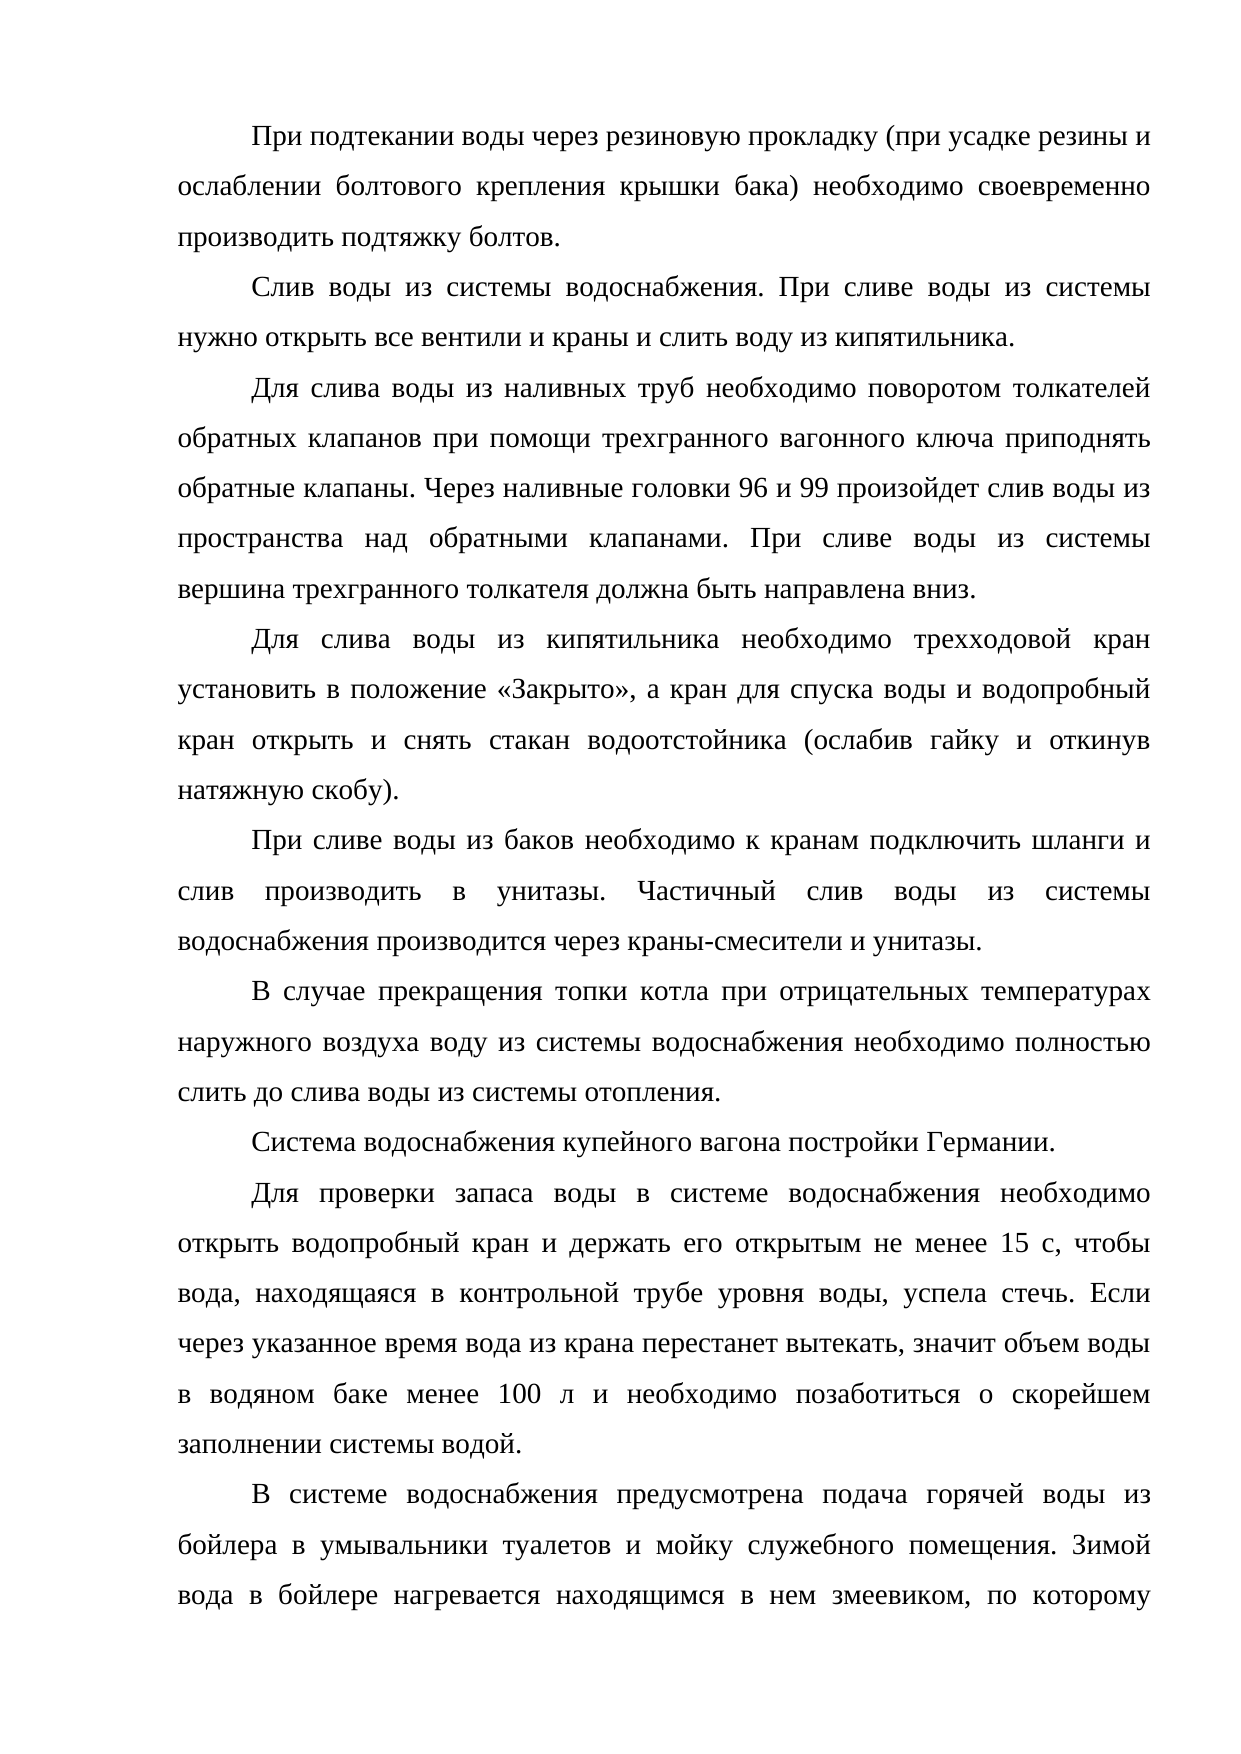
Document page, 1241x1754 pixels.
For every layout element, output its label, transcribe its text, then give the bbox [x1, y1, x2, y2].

text В случае прекращения топки котла при отрицательных температурах наружного воздуха воду из системы водоснабжения необходимо полностью слить до слива воды из системы отопления. [177, 973, 1152, 1108]
text Для проверки запаса воды в системе водоснабжения необходимо открыть водопробный кран и держать его открытым не менее 15 с, чтобы вода, находящаяся в контрольной трубе уровня воды, успела стечь. Если через указанное время вода из крана перестанет вытекать, значит объем воды в водяном баке менее и необходимо позаботиться о скорейшем заполнении системы водой. [177, 1175, 1152, 1460]
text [177, 1477, 1152, 1611]
text При подтекании воды через резиновую прокладку (при усадке резины и ослаблении болтового крепления крышки бака) необходимо своевременно производить подтяжку болтов. [177, 118, 1152, 252]
text Для слива воды из кипятильника необходимо трехходовой кран установить в положение «Закрыто», а кран для спуска воды и водопробный кран открыть и снять стакан водоотстойника (ослабив гайку и откинув натяжную скобу). [177, 621, 1152, 806]
text При сливе воды из баков необходимо к кранам подключить шланги и слив производить в унитазы. Частичный слив воды из системы водоснабжения производится через краны-смесители и унитазы. [177, 822, 1152, 957]
text Для слива воды из наливных труб необходимо поворотом толкателей обратных клапанов при помощи трехгранного вагонного ключа приподнять обратные клапаны. Через наливные головки 96 и 99 произойдет слив воды из пространства над обратными клапанами. При сливе воды из системы вершина трехгранного толкателя должна быть направлена вниз. [177, 370, 1152, 604]
text Система водоснабжения купейного вагона постройки Германии. [177, 1124, 1152, 1158]
text Слив воды из системы водоснабжения. При сливе воды из системы нужно открыть все вентили и краны и слить воду из кипятильника. [177, 269, 1152, 353]
